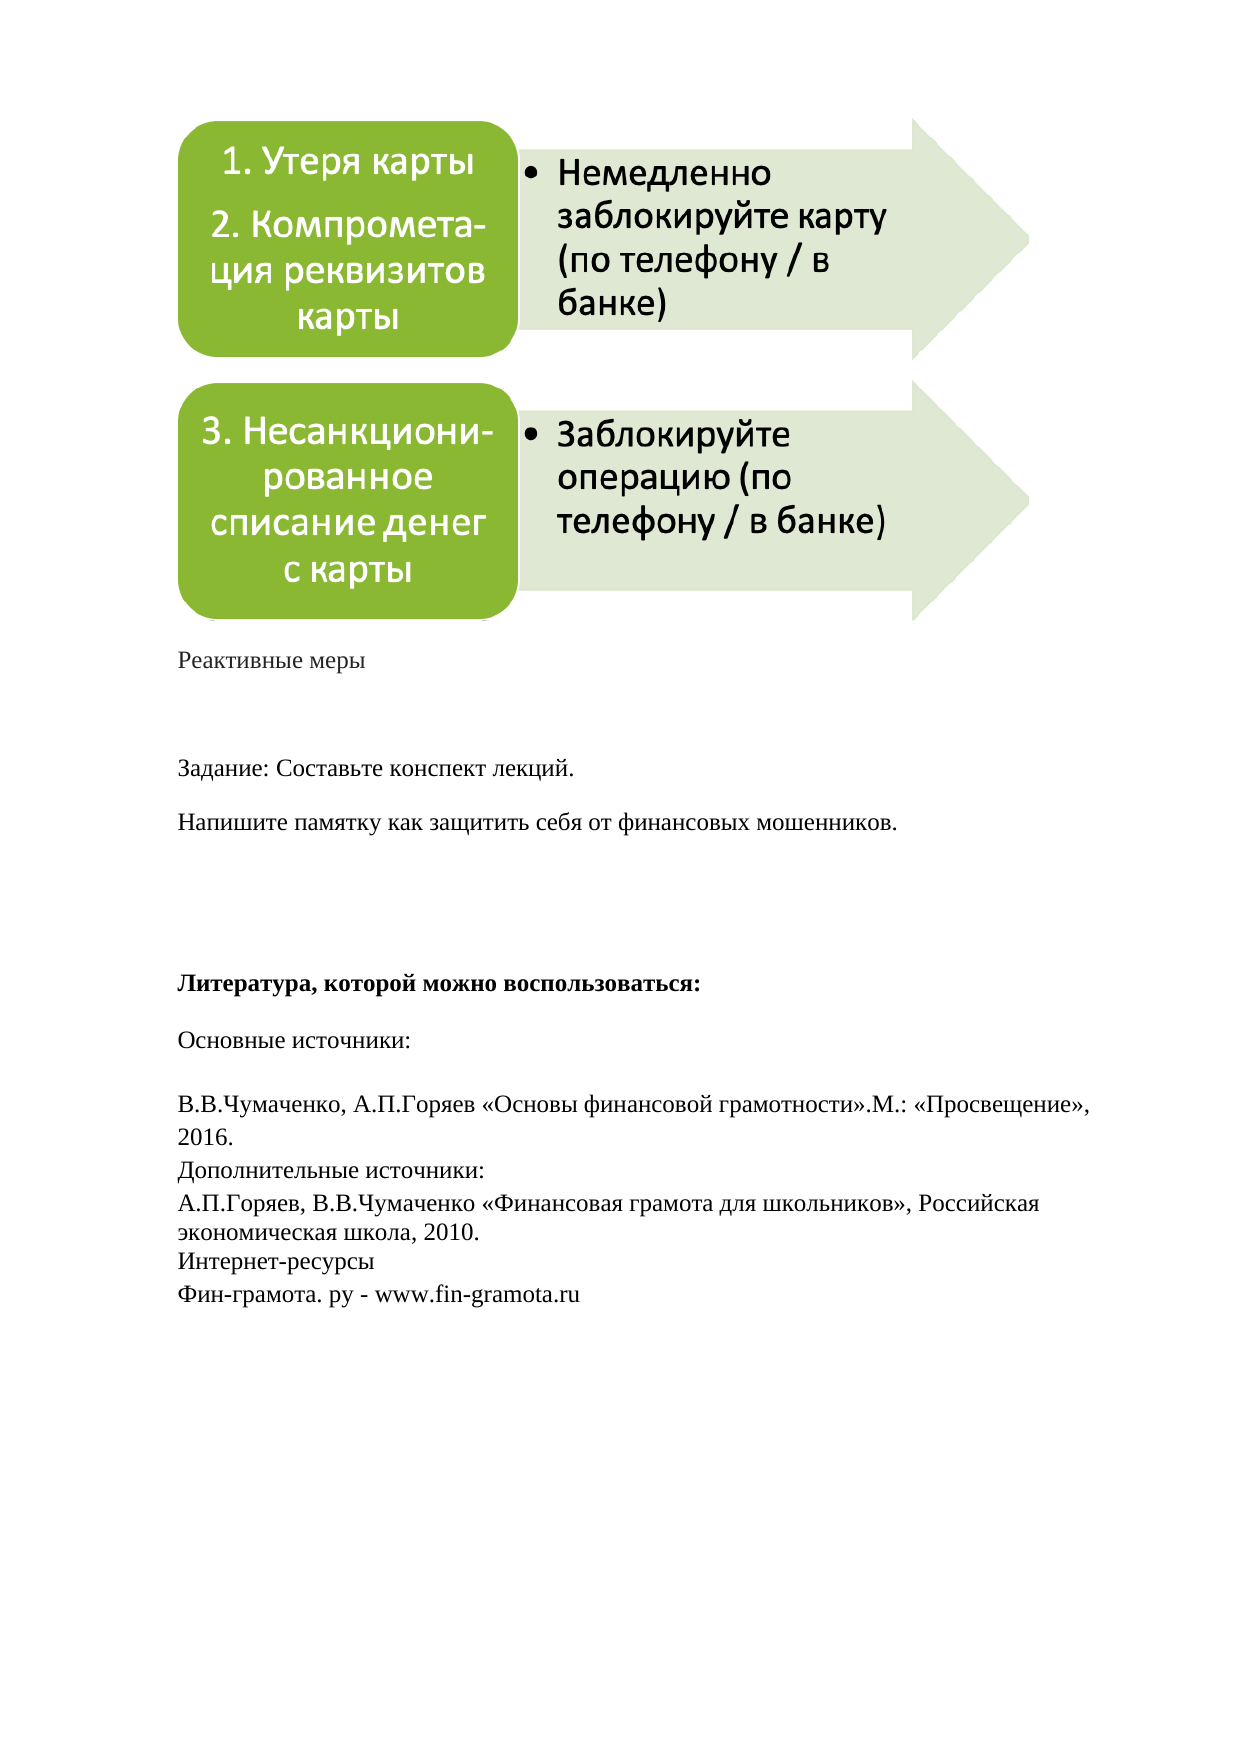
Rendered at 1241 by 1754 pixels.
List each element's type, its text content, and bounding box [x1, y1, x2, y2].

text А.П.Горяев, В.В.Чумаченко «Финансовая грамота для школьников», Российская экономическая школа, 2010. [177, 1188, 1152, 1246]
text Дополнительные источники: [177, 1155, 1152, 1184]
text Основные источники: [177, 1022, 1152, 1056]
text Реактивные меры [177, 645, 1152, 674]
text Фин-грамота. ру - www.fin-gramota.ru [177, 1279, 1152, 1307]
text Литература, которой можно воспользоваться: [177, 968, 1152, 997]
text Интернет-ресурсы [177, 1246, 1152, 1274]
picture [177, 118, 1030, 621]
text В.В.Чумаченко, А.П.Горяев «Основы финансовой грамотности».М.: «Просвещение», 2016. [177, 1089, 1152, 1151]
text Задание: Составьте конспект лекций. [177, 753, 1152, 782]
text Напишите памятку как защитить себя от финансовых мошенников. [177, 807, 1152, 835]
